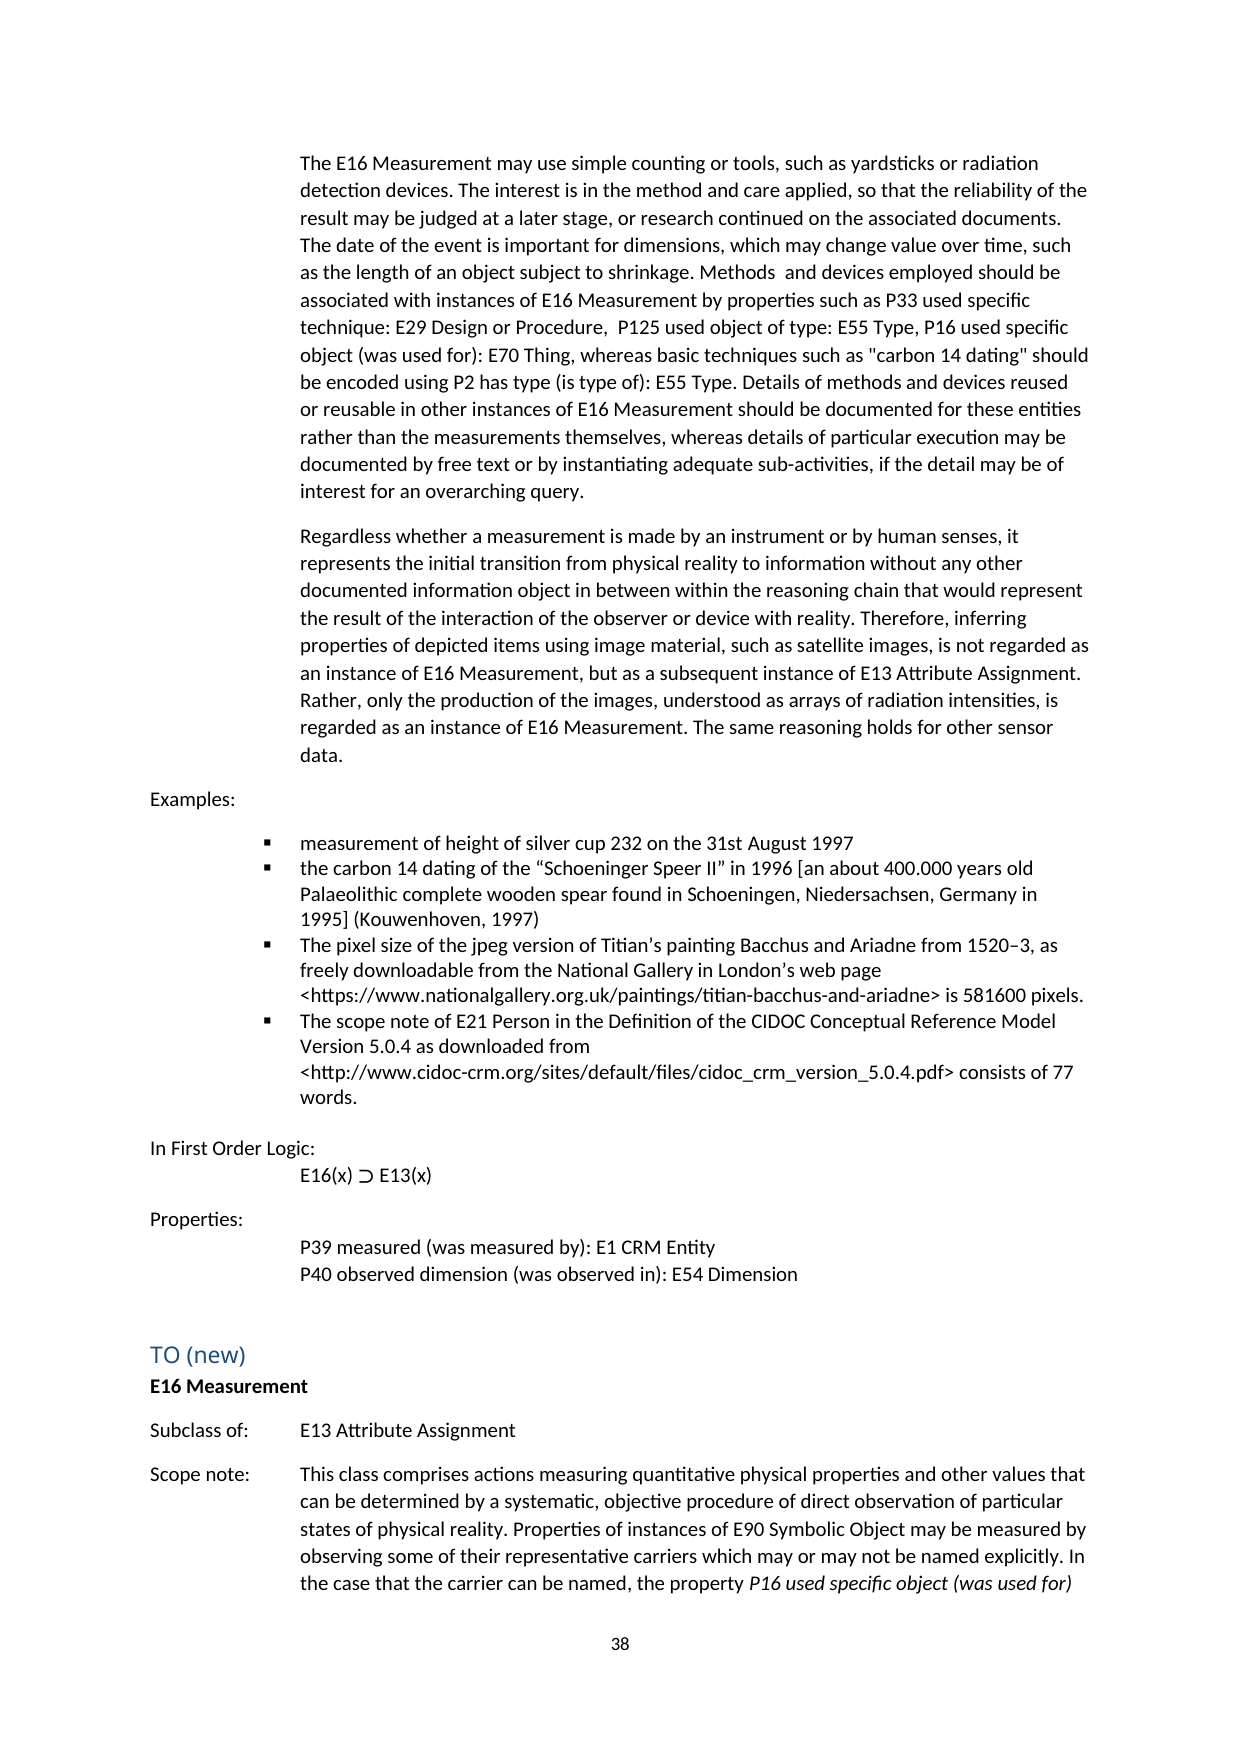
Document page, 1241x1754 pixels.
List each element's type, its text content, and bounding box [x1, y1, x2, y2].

text Subclass of: E13 Attribute Assignment [150, 1417, 1090, 1442]
text Properties: [150, 1207, 1090, 1232]
text E16(x) ⊃ E13(x) [150, 1162, 1090, 1188]
subtitle TO (new) [150, 1305, 1090, 1370]
text In First Order Logic: [150, 1135, 1090, 1160]
text Regardless whether a measurement is made by an instrument or by human senses, it represents the initial transition from physical reality to information without any other documented information object in between within the reasoning chain that would represent the result of the interaction of the observer or device with reality. Therefore, inferring properties of depicted items using image material, such as satellite images, is not regarded as an instance of E16 Measurement, but as a subsequent instance of E13 Attribute Assignment. Rather, only the production of the images, understood as arrays of radiation intensities, is regarded as an instance of E16 Measurement. The same reasoning holds for other sensor data. [300, 523, 1090, 767]
list the carbon 14 dating of the “Schoeninger Speer II” in 1996 [an about 400.000 years old Palaeolithic complete wooden spear found in Schoeningen, Niedersachsen, Germany in 1995] (Kouwenhoven, 1997) [262, 856, 1090, 932]
list measurement of height of silver cup 232 on the 31st August 1997 [262, 830, 1090, 856]
list The pixel size of the jpeg version of Titian’s painting Bacchus and Ariadne from 1520–3, as freely downloadable from the National Gallery in London’s web page <https://www.nationalgallery.org.uk/paintings/titian-bacchus-and-ariadne> is 581600 pixels. [262, 932, 1090, 1008]
text P39 measured (was measured by): E1 CRM Entity [300, 1234, 1090, 1259]
list The scope note of E21 Person in the Definition of the CIDOC Conceptual Reference Model Version 5.0.4 as downloaded from <http://www.cidoc-crm.org/sites/default/files/cidoc_crm_version_5.0.4.pdf> consists of 77 words. [262, 1008, 1090, 1110]
text E16 Measurement [150, 1373, 1090, 1398]
text Examples: [150, 786, 1090, 811]
text P40 observed dimension (was observed in): E54 Dimension [300, 1261, 1090, 1287]
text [150, 1461, 1090, 1596]
text The E16 Measurement may use simple counting or tools, such as yardsticks or radiation detection devices. The interest is in the method and care applied, so that the reliability of the result may be judged at a later stage, or research continued on the associated documents. The date of the event is important for dimensions, which may change value over time, such as the length of an object subject to shrinkage. Methods and devices employed should be associated with instances of E16 Measurement by properties such as P33 used specific technique: E29 Design or Procedure, P125 used object of type: E55 Type, P16 used specific object (was used for): E70 Thing, whereas basic techniques such as "carbon 14 dating" should be encoded using P2 has type (is type of): E55 Type. Details of methods and devices reused or reusable in other instances of E16 Measurement should be documented for these entities rather than the measurements themselves, whereas details of particular execution may be documented by free text or by instantiating adequate sub-activities, if the detail may be of interest for an overarching query. [300, 150, 1090, 504]
